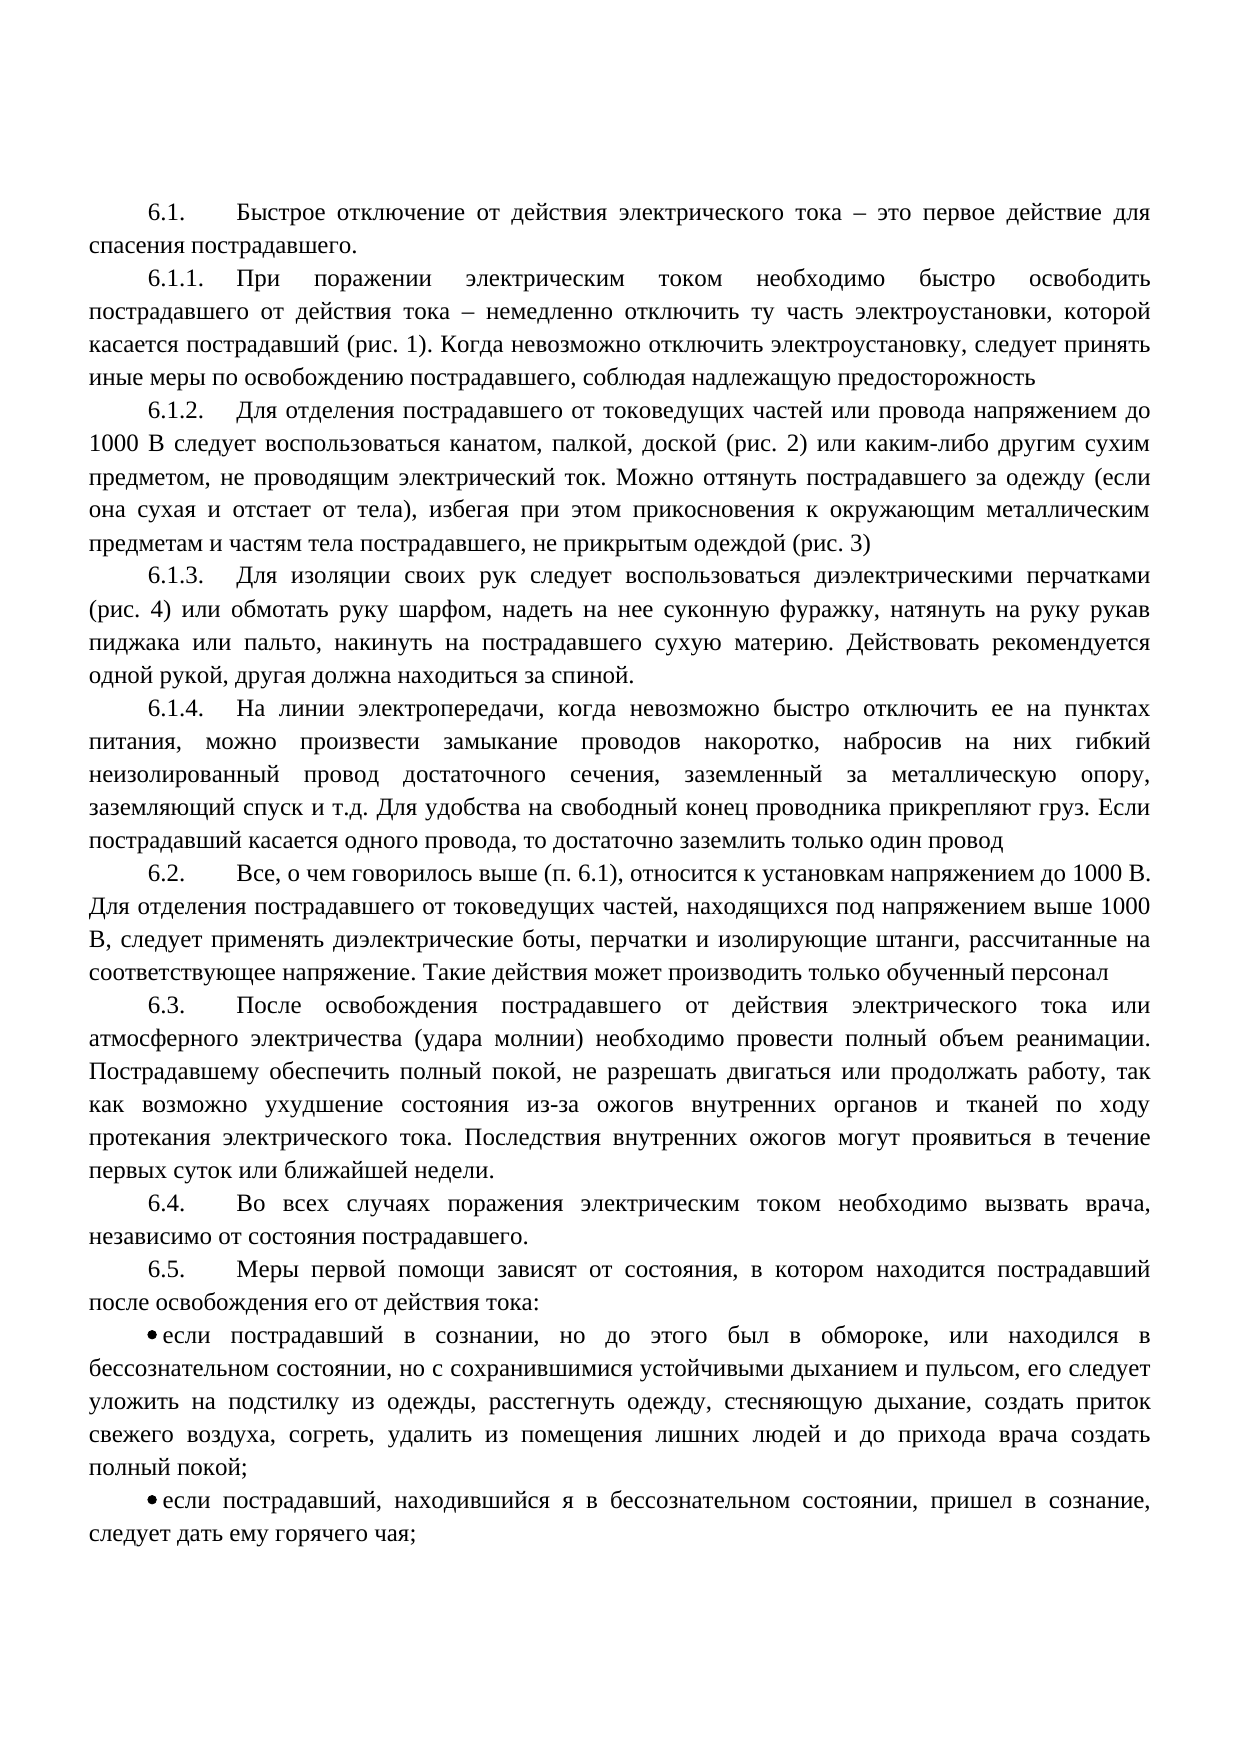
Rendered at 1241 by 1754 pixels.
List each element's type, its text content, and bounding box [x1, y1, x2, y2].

list При поражении электрическим током необходимо быстро освободить пострадавшего от действия тока – немедленно отключить ту часть электроустановки, которой касается пострадавший (рис. 1). Когда невозможно отключить электроустановку, следует принять иные меры по освобождению пострадавшего, соблюдая надлежащую предосторожность [89, 263, 1152, 391]
list Для изоляции своих рук следует воспользоваться диэлектрическими перчатками (рис. 4) или обмотать руку шарфом, надеть на нее суконную фуражку, натянуть на руку рукав пиджака или пальто, накинуть на пострадавшего сухую материю. Действовать рекомендуется одной рукой, другая должна находиться за спиной. [89, 561, 1152, 688]
list Все, о чем говорилось выше (п. 6.1), относится к установкам напряжением до 1000 В. Для отделения пострадавшего от токоведущих частей, находящихся под напряжением выше 1000 В, следует применять диэлектрические боты, перчатки и изолирующие штанги, рассчитанные на соответствующее напряжение. Такие действия может производить только обученный персонал [89, 858, 1152, 986]
list После освобождения пострадавшего от действия электрического тока или атмосферного электричества (удара молнии) необходимо провести полный объем реанимации. Пострадавшему обеспечить полный покой, не разрешать двигаться или продолжать работу, так как возможно ухудшение состояния из-за ожогов внутренних органов и тканей по ходу протекания электрического тока. Последствия внутренних ожогов могут проявиться в течение первых суток или ближайшей недели. [89, 990, 1152, 1184]
list если пострадавший в сознании, но до этого был в обмороке, или находился в бессознательном состоянии, но с сохранившимися устойчивыми дыханием и пульсом, его следует уложить на подстилку из одежды, расстегнуть одежду, стесняющую дыхание, создать приток свежего воздуха, согреть, удалить из помещения лишних людей и до прихода врача создать полный покой; [89, 1320, 1152, 1481]
list Во всех случаях поражения электрическим током необходимо вызвать врача, независимо от состояния пострадавшего. [89, 1188, 1152, 1250]
list Меры первой помощи зависят от состояния, в котором находится пострадавший после освобождения его от действия тока: [89, 1254, 1152, 1316]
list если пострадавший, находившийся я в бессознательном состоянии, пришел в сознание, следует дать ему горячего чая; [89, 1485, 1152, 1547]
list Для отделения пострадавшего от токоведущих частей или провода напряжением до 1000 В следует воспользоваться канатом, палкой, доской (рис. 2) или каким-либо другим сухим предметом, не проводящим электрический ток. Можно оттянуть пострадавшего за одежду (если она сухая и отстает от тела), избегая при этом прикосновения к окружающим металлическим предметам и частям тела пострадавшего, не прикрытым одеждой (рис. 3) [89, 396, 1152, 556]
list На линии электропередачи, когда невозможно быстро отключить ее на пунктах питания, можно произвести замыкание проводов накоротко, набросив на них гибкий неизолированный провод достаточного сечения, заземленный за металлическую опору, заземляющий спуск и т.д. Для удобства на свободный конец проводника прикрепляют груз. Если пострадавший касается одного провода, то достаточно заземлить только один провод [89, 693, 1152, 853]
list Быстрое отключение от действия электрического тока – это первое действие для спасения пострадавшего. [89, 197, 1152, 259]
